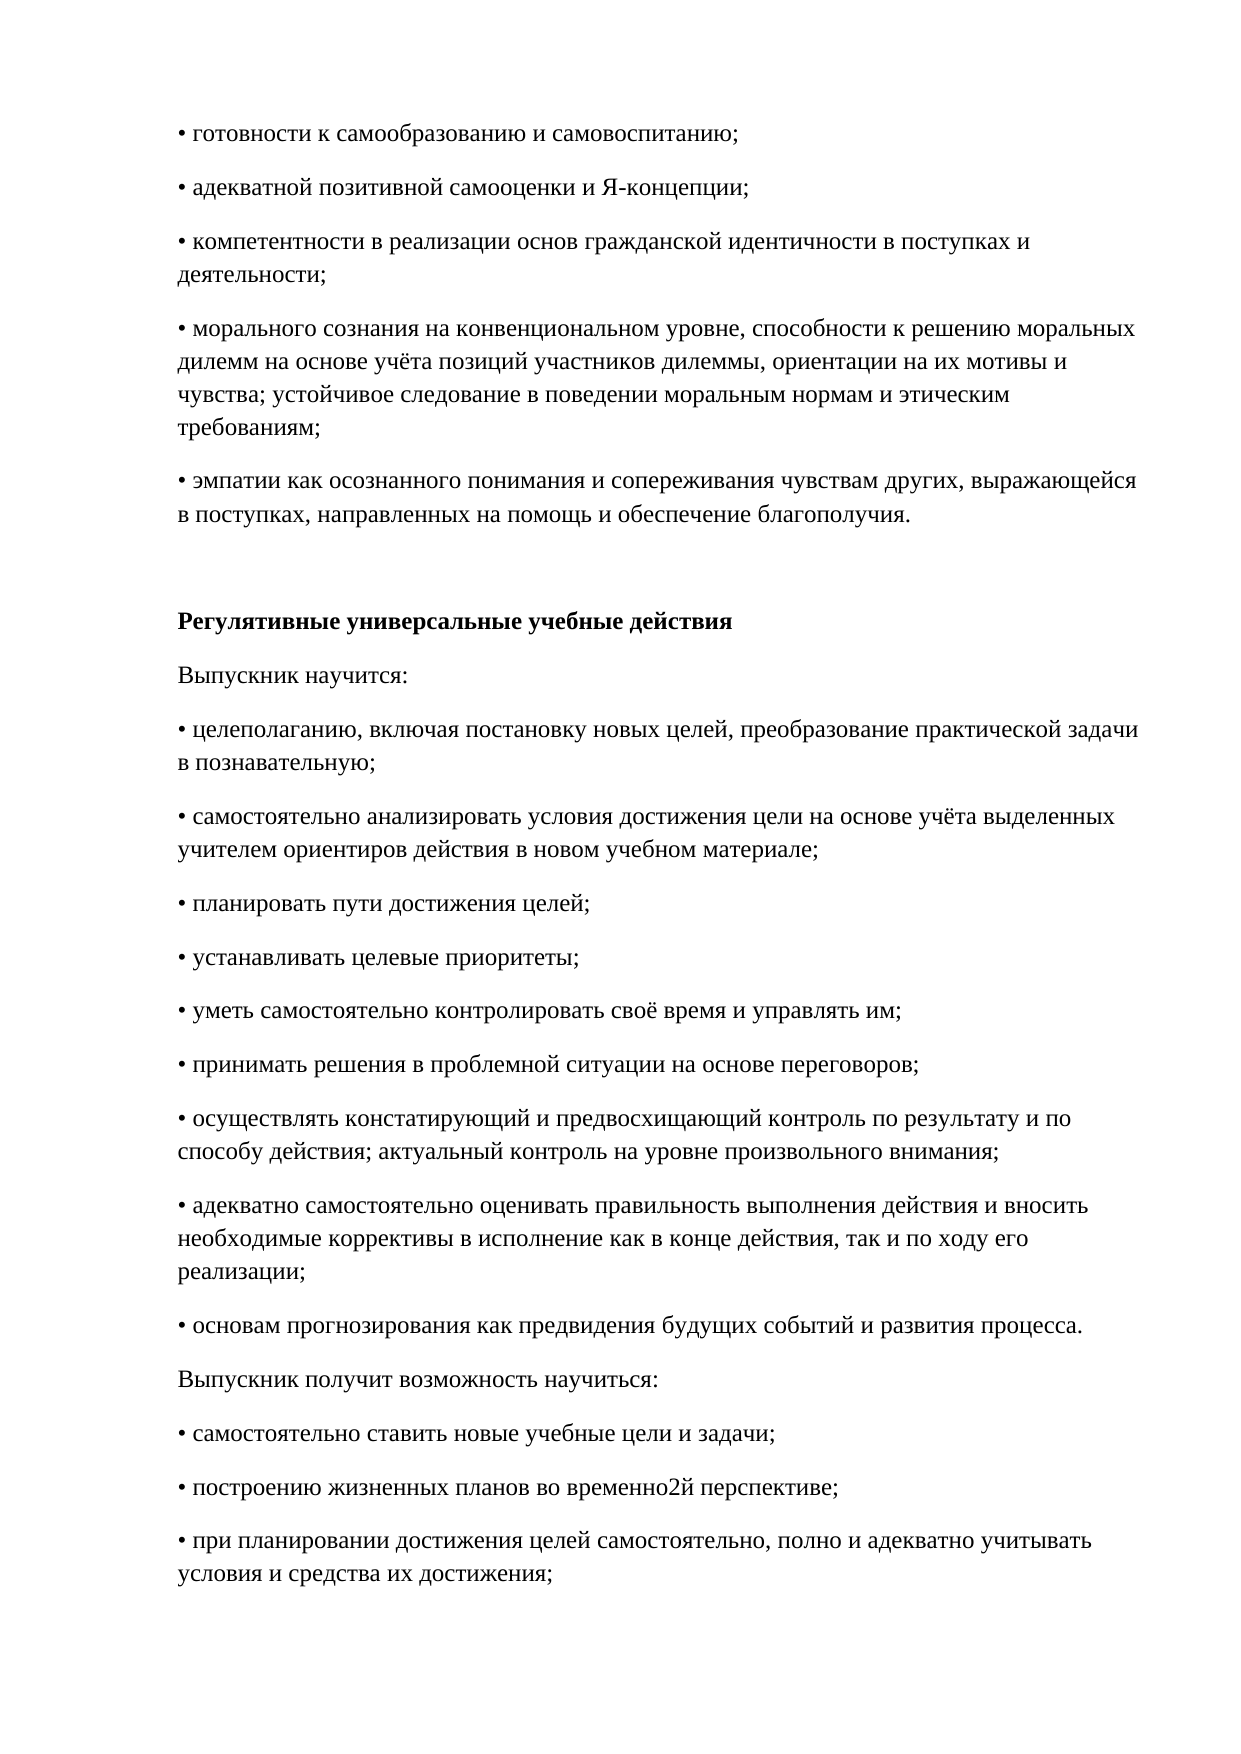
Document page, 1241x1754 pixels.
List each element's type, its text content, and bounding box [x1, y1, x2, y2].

text • целеполаганию, включая постановку новых целей, преобразование практической задачи в познавательную; [177, 714, 1152, 776]
text • осуществлять констатирующий и предвосхищающий контроль по результату и по способу действия; актуальный контроль на уровне произвольного внимания; [177, 1103, 1152, 1165]
text • уметь самостоятельно контролировать своё время и управлять им; [177, 996, 1152, 1024]
text Выпускник получит возможность научиться: [177, 1364, 1152, 1393]
text • готовности к самообразованию и самовоспитанию; [177, 118, 1152, 147]
text • самостоятельно ставить новые учебные цели и задачи; [177, 1418, 1152, 1446]
text • самостоятельно анализировать условия достижения цели на основе учёта выделенных учителем ориентиров действия в новом учебном материале; [177, 801, 1152, 863]
text Выпускник научится: [177, 660, 1152, 689]
text • адекватно самостоятельно оценивать правильность выполнения действия и вносить необходимые коррективы в исполнение как в конце действия, так и по ходу его реализации; [177, 1190, 1152, 1285]
text • планировать пути достижения целей; [177, 888, 1152, 917]
text • построению жизненных планов во временно2й перспективе; [177, 1472, 1152, 1500]
text • морального сознания на конвенциональном уровне, способности к решению моральных дилемм на основе учёта позиций участников дилеммы, ориентации на их мотивы и чувства; устойчивое следование в поведении моральным нормам и этическим требованиям; [177, 313, 1152, 441]
text • принимать решения в проблемной ситуации на основе переговоров; [177, 1049, 1152, 1078]
text • адекватной позитивной самооценки и Я-концепции; [177, 172, 1152, 201]
text • устанавливать целевые приоритеты; [177, 942, 1152, 970]
text • при планировании достижения целей самостоятельно, полно и адекватно учитывать условия и средства их достижения; [177, 1525, 1152, 1587]
text • компетентности в реализации основ гражданской идентичности в поступках и деятельности; [177, 226, 1152, 288]
text Регулятивные универсальные учебные действия [177, 606, 1152, 635]
text • эмпатии как осознанного понимания и сопереживания чувствам других, выражающейся в поступках, направленных на помощь и обеспечение благополучия. [177, 466, 1152, 527]
text • основам прогнозирования как предвидения будущих событий и развития процесса. [177, 1310, 1152, 1339]
